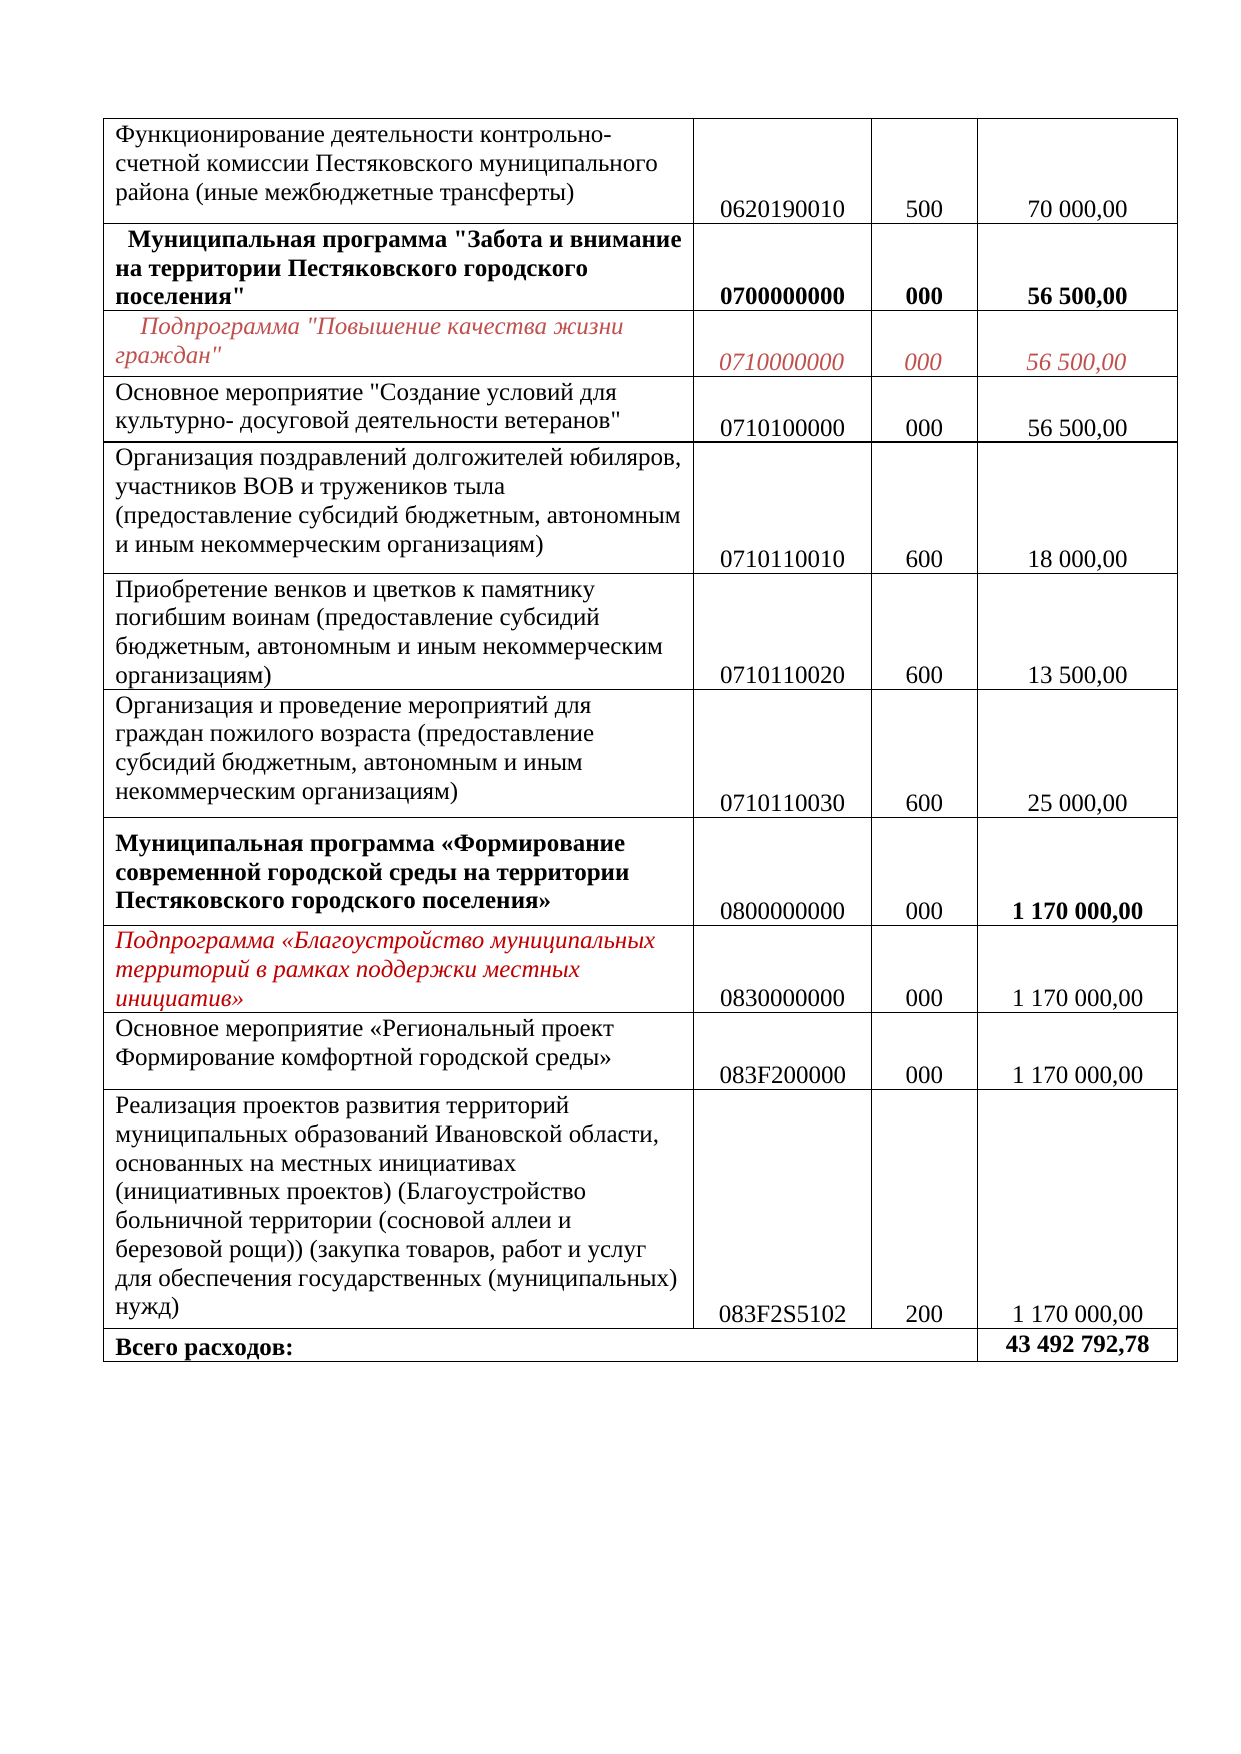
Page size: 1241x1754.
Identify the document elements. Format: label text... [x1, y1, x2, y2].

table_cell Основное мероприятие "Создание условий для культурно- досуговой деятельности ветеранов" [104, 377, 693, 441]
table_cell 0710110020 [694, 574, 871, 689]
table_cell 0620190010 [694, 119, 871, 223]
table_cell Муниципальная программа «Формирование современной городской среды на территории Пестяковского городского поселения» [104, 818, 693, 924]
table_cell 0800000000 [694, 818, 871, 924]
table_cell 083F2S5102 [694, 1090, 871, 1328]
table_cell 18 000,00 [978, 443, 1177, 573]
table_cell 000 [872, 818, 977, 924]
table_cell 13 500,00 [978, 574, 1177, 689]
table_cell 600 [872, 690, 977, 817]
table_cell Организация и проведение мероприятий для граждан пожилого возраста (предоставление субсидий бюджетным, автономным и иным некоммерческим организациям) [104, 690, 693, 817]
table_cell Всего расходов: [104, 1329, 977, 1361]
table_cell 000 [872, 377, 977, 441]
table_cell 0710110010 [694, 443, 871, 573]
table_cell 43 492 792,78 [978, 1329, 1177, 1361]
table_cell 70 000,00 [978, 119, 1177, 223]
table_cell 56 500,00 [978, 377, 1177, 441]
table_cell Подпрограмма "Повышение качества жизни граждан" [104, 311, 693, 376]
table_cell 083F200000 [694, 1013, 871, 1089]
table_cell 1 170 000,00 [978, 1090, 1177, 1328]
table_cell 000 [872, 224, 977, 310]
table_cell 25 000,00 [978, 690, 1177, 817]
table_cell 1 170 000,00 [978, 926, 1177, 1012]
table_cell 0710100000 [694, 377, 871, 441]
table_cell 600 [872, 574, 977, 689]
table_cell 1 170 000,00 [978, 818, 1177, 924]
table_cell 0710110030 [694, 690, 871, 817]
table_cell 200 [872, 1090, 977, 1328]
table_cell 56 500,00 [978, 311, 1177, 376]
table_cell Организация поздравлений долгожителей юбиляров, участников ВОВ и тружеников тыла (предоставление субсидий бюджетным, автономным и иным некоммерческим организациям) [104, 443, 693, 573]
table_cell Муниципальная программа "Забота и внимание на территории Пестяковского городского поселения" [104, 224, 693, 310]
table_cell 0830000000 [694, 926, 871, 1012]
table_cell Основное мероприятие «Региональный проект Формирование комфортной городской среды» [104, 1013, 693, 1089]
table_cell Приобретение венков и цветков к памятнику погибшим воинам (предоставление субсидий бюджетным, автономным и иным некоммерческим организациям) [104, 574, 693, 689]
table_cell 600 [872, 443, 977, 573]
table_cell 1 170 000,00 [978, 1013, 1177, 1089]
table_cell 000 [872, 926, 977, 1012]
table_cell 000 [872, 311, 977, 376]
table_cell 500 [872, 119, 977, 223]
table_cell 0700000000 [694, 224, 871, 310]
table_cell Функционирование деятельности контрольно-счетной комиссии Пестяковского муниципального района (иные межбюджетные трансферты) [104, 119, 693, 223]
table_cell Реализация проектов развития территорий муниципальных образований Ивановской области, основанных на местных инициативах (инициативных проектов) (Благоустройство больничной территории (сосновой аллеи и березовой рощи)) (закупка товаров, работ и услуг для обеспечения государственных (муниципальных) нужд) [104, 1090, 693, 1328]
table_cell 56 500,00 [978, 224, 1177, 310]
table_cell Подпрограмма «Благоустройство муниципальных территорий в рамках поддержки местных инициатив» [104, 926, 693, 1012]
table_cell 000 [872, 1013, 977, 1089]
table_cell 0710000000 [694, 311, 871, 376]
